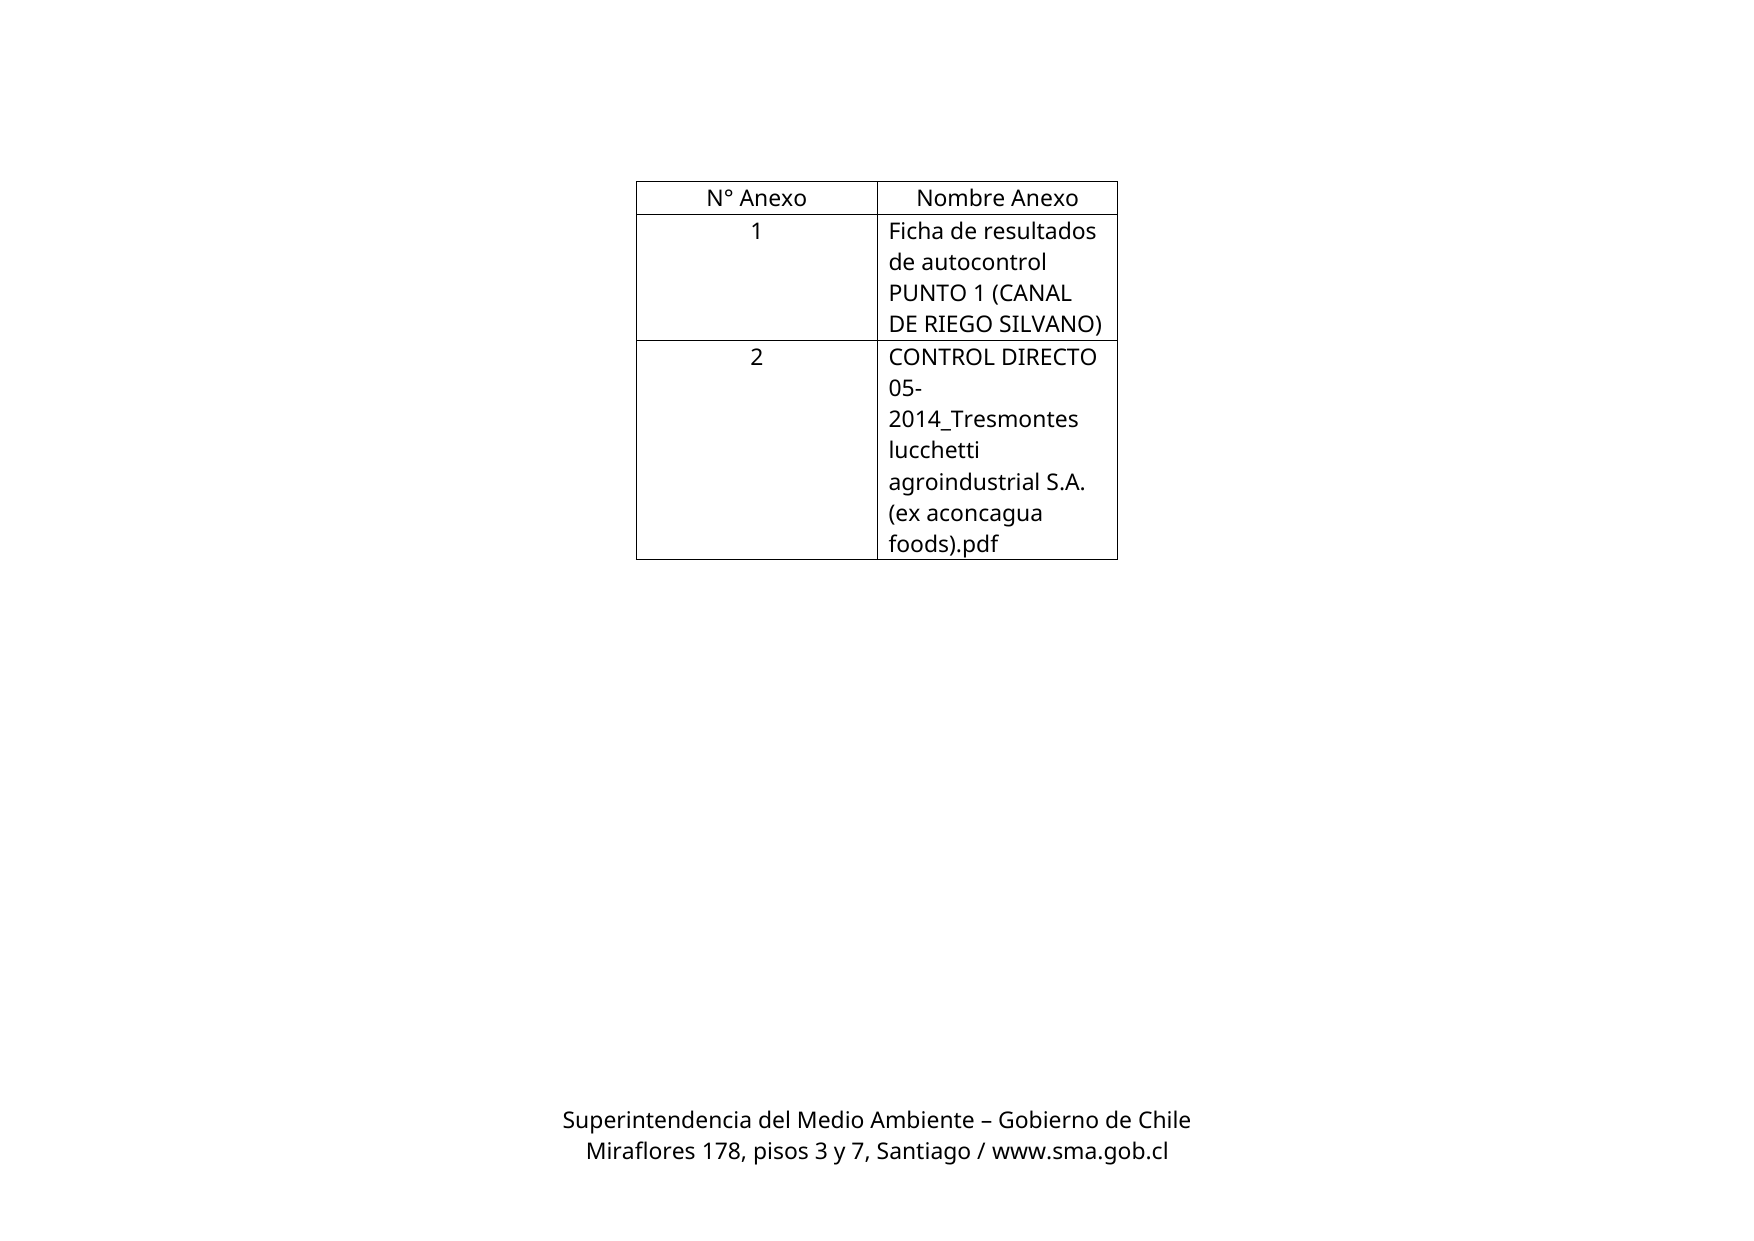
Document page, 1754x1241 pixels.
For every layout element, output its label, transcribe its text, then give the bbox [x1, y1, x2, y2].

table_cell 2 [637, 341, 877, 559]
table_header Nombre Anexo [878, 182, 1117, 213]
table_cell 1 [637, 215, 877, 339]
table_header N° Anexo [637, 182, 877, 213]
table_cell Ficha de resultados de autocontrol PUNTO 1 (CANAL DE RIEGO SILVANO) [878, 215, 1117, 339]
table_cell CONTROL DIRECTO 05-2014_Tresmontes lucchetti agroindustrial S.A. (ex aconcagua foods).pdf [878, 341, 1117, 559]
